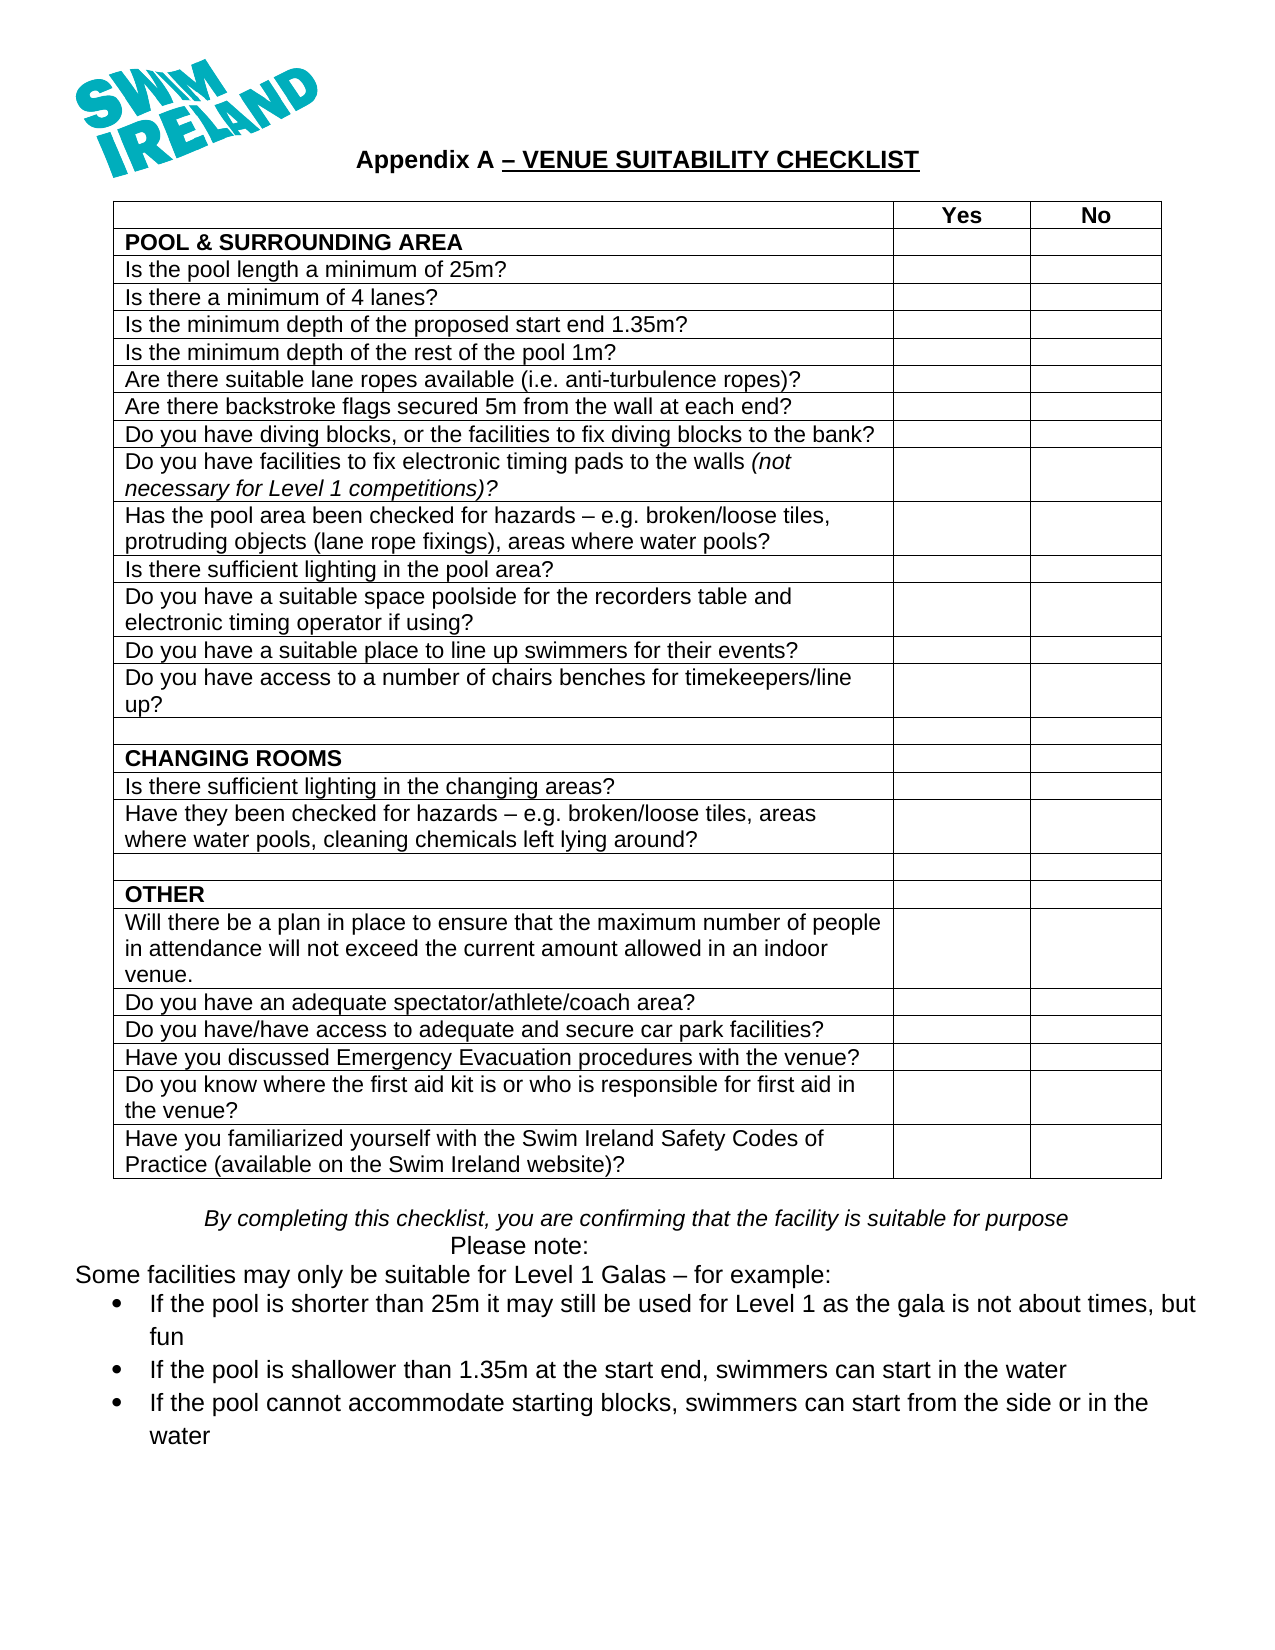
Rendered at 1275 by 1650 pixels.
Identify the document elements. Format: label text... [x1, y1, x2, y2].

table_cell [894, 421, 1030, 447]
table_cell [1031, 1125, 1161, 1177]
table_cell [894, 718, 1030, 744]
table_cell Do you have an adequate spectator/athlete/coach area? [114, 989, 893, 1015]
table_cell [114, 854, 893, 880]
list If the pool cannot accommodate starting blocks, swimmers can start from the side or in the water [112, 1388, 1200, 1450]
table_cell [894, 339, 1030, 365]
table_cell Have you discussed Emergency Evacuation procedures with the venue? [114, 1044, 893, 1070]
table_cell [1031, 989, 1161, 1015]
table_cell [1031, 745, 1161, 772]
table_cell Has the pool area been checked for hazards – e.g. broken/loose tiles, protruding objects (lane rope fixings), areas where water pools? [114, 502, 893, 554]
table_cell Is there sufficient lighting in the changing areas? [114, 773, 893, 799]
table_cell [894, 745, 1030, 772]
table_cell [1031, 583, 1161, 636]
table_cell [1031, 393, 1161, 420]
table_cell [894, 989, 1030, 1015]
table_cell Is there a minimum of 4 lanes? [114, 284, 893, 310]
table_cell [1031, 311, 1161, 337]
table_cell [894, 664, 1030, 717]
table_cell [894, 256, 1030, 283]
table_cell [1031, 1071, 1161, 1124]
table_cell [894, 556, 1030, 582]
table_cell [1031, 637, 1161, 663]
table_cell [1031, 1016, 1161, 1042]
table_cell Is the minimum depth of the rest of the pool 1m? [114, 339, 893, 365]
table_cell Do you have facilities to fix electronic timing pads to the walls (not necessary for Level 1 competitions)? [114, 448, 893, 501]
table_cell [1031, 339, 1161, 365]
table_cell [894, 1125, 1030, 1177]
table_cell [894, 637, 1030, 663]
table_cell [1031, 256, 1161, 283]
list If the pool is shallower than 1.35m at the start end, swimmers can start in the water [112, 1355, 1200, 1384]
table_cell Is the pool length a minimum of 25m? [114, 256, 893, 283]
list If the pool is shorter than 25m it may still be used for Level 1 as the gala is not about times, but fun [112, 1289, 1200, 1351]
table_cell [894, 881, 1030, 908]
table_cell [894, 773, 1030, 799]
table_cell [1031, 448, 1161, 501]
table_cell [1031, 718, 1161, 744]
table_cell Will there be a plan in place to ensure that the maximum number of people in attendance will not exceed the current amount allowed in an indoor venue. [114, 909, 893, 988]
table_cell [1031, 556, 1161, 582]
table_cell [894, 854, 1030, 880]
table_cell [1031, 909, 1161, 988]
table_cell [1031, 421, 1161, 447]
table_cell Do you have diving blocks, or the facilities to fix diving blocks to the bank? [114, 421, 893, 447]
table_cell [114, 718, 893, 744]
table_cell Do you have/have access to adequate and secure car park facilities? [114, 1016, 893, 1042]
text Some facilities may only be suitable for Level 1 Galas – for example: [75, 1260, 1200, 1289]
table_cell POOL & SURROUNDING AREA [114, 229, 893, 255]
table_cell [894, 393, 1030, 420]
table_cell [894, 1016, 1030, 1042]
table_cell [1031, 284, 1161, 310]
table_header [114, 202, 893, 228]
table_cell [1031, 854, 1161, 880]
table_cell [894, 800, 1030, 853]
table_cell [1031, 881, 1161, 908]
table_cell Is there sufficient lighting in the pool area? [114, 556, 893, 582]
table_cell [894, 502, 1030, 554]
table_cell [894, 284, 1030, 310]
table_cell [894, 1044, 1030, 1070]
table_cell Have you familiarized yourself with the Swim Ireland Safety Codes of Practice (available on the Swim Ireland website)? [114, 1125, 893, 1177]
subtitle By completing this checklist, you are confirming that the facility is suitable for purpose [75, 1205, 1200, 1231]
table_cell [1031, 664, 1161, 717]
table_cell Do you have a suitable space poolside for the recorders table and electronic timing operator if using? [114, 583, 893, 636]
table_cell [894, 1071, 1030, 1124]
table_cell Have they been checked for hazards – e.g. broken/loose tiles, areas where water pools, cleaning chemicals left lying around? [114, 800, 893, 853]
picture [75, 58, 318, 145]
table_cell [894, 448, 1030, 501]
table_cell [1031, 366, 1161, 392]
picture [75, 174, 318, 178]
table_cell [1031, 229, 1161, 255]
table_cell [894, 229, 1030, 255]
table_cell [1031, 502, 1161, 554]
table_header Yes [894, 202, 1030, 228]
table_cell [1031, 1044, 1161, 1070]
table_header No [1031, 202, 1161, 228]
table_cell Is the minimum depth of the proposed start end 1.35m? [114, 311, 893, 337]
table_cell [894, 311, 1030, 337]
table_cell Do you know where the first aid kit is or who is responsible for first aid in the venue? [114, 1071, 893, 1124]
table_cell [894, 366, 1030, 392]
table_cell Do you have a suitable place to line up swimmers for their events? [114, 637, 893, 663]
table_cell [894, 583, 1030, 636]
table_cell OTHER [114, 881, 893, 908]
table_cell Do you have access to a number of chairs benches for timekeepers/line up? [114, 664, 893, 717]
text Please note: [75, 1231, 1200, 1260]
table_cell Are there suitable lane ropes available (i.e. anti-turbulence ropes)? [114, 366, 893, 392]
table_cell Are there backstroke flags secured 5m from the wall at each end? [114, 393, 893, 420]
table_cell CHANGING ROOMS [114, 745, 893, 772]
table_cell [894, 909, 1030, 988]
table_cell [1031, 773, 1161, 799]
text Appendix A – VENUE SUITABILITY CHECKLIST [75, 145, 1200, 174]
table_cell [1031, 800, 1161, 853]
